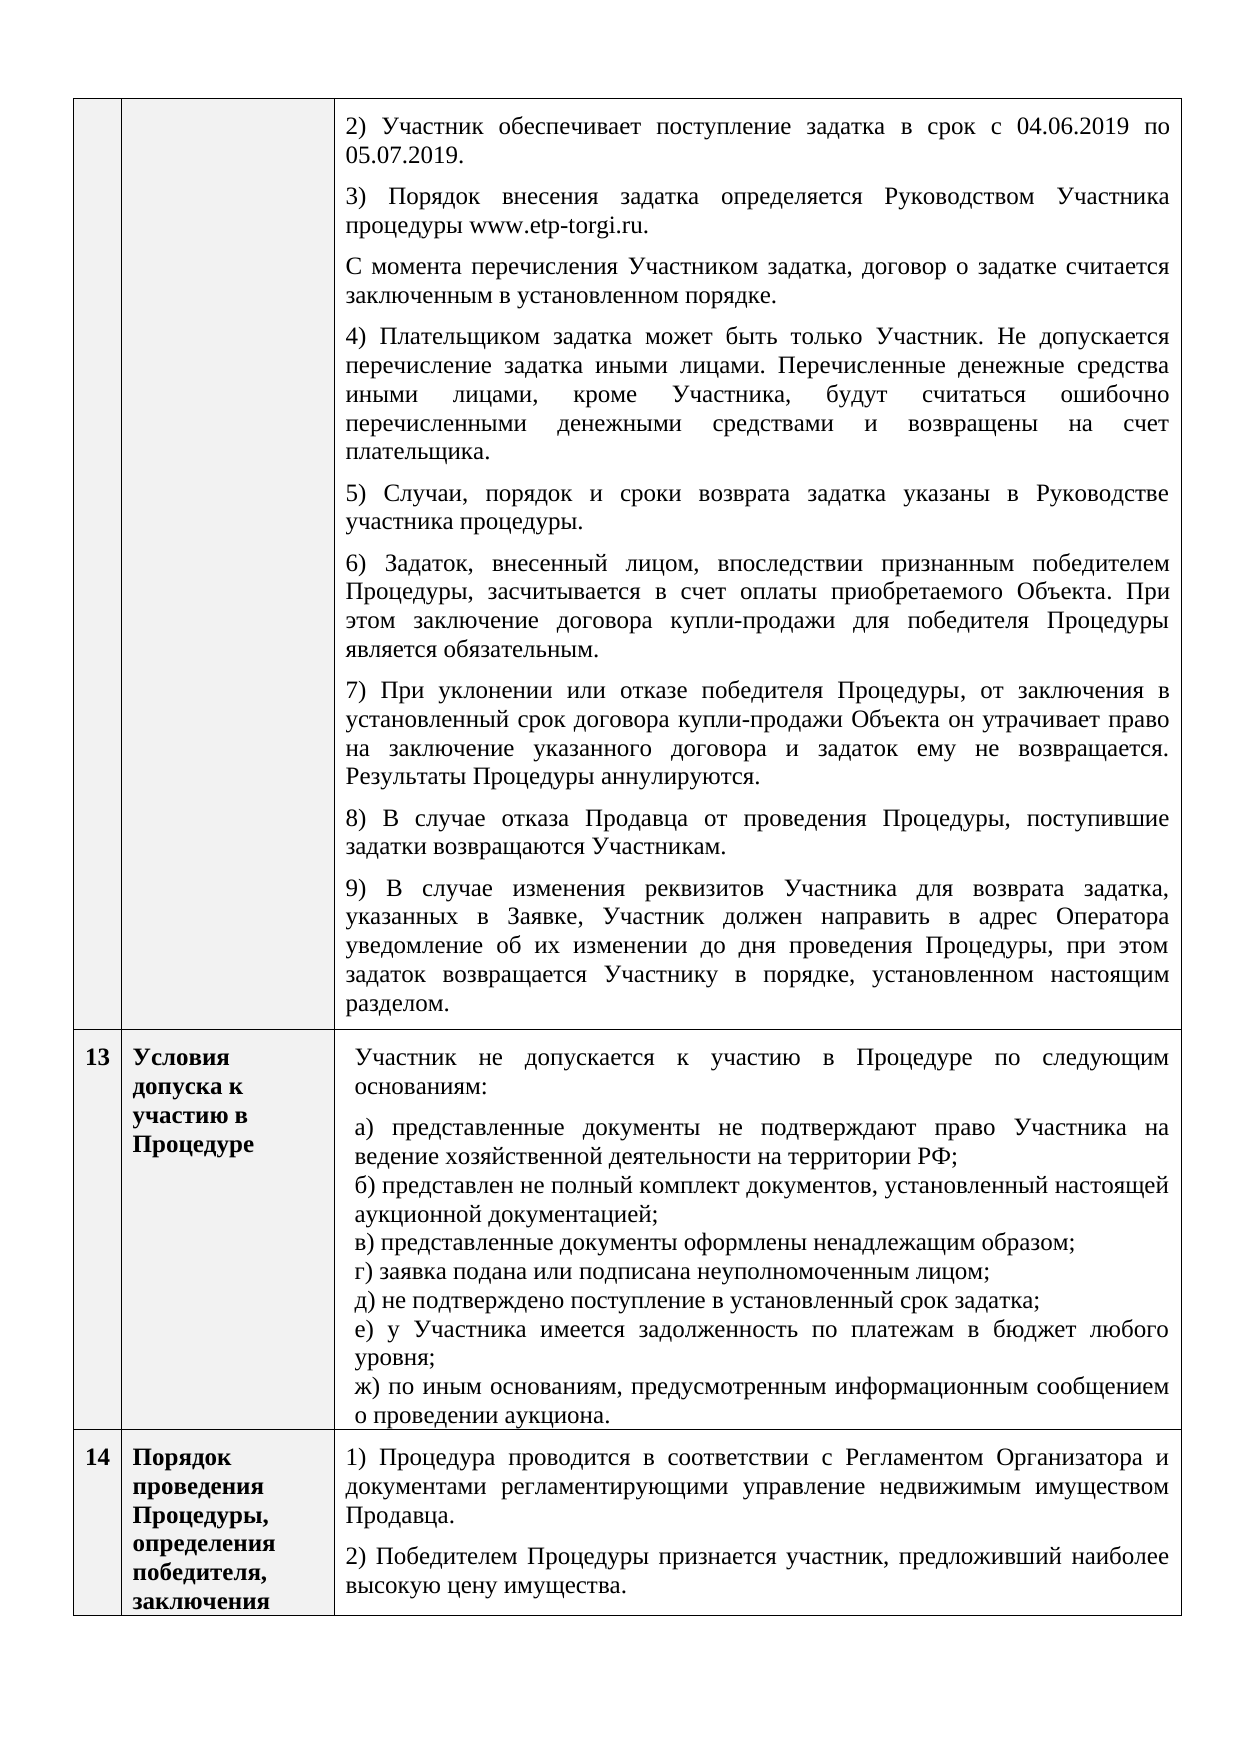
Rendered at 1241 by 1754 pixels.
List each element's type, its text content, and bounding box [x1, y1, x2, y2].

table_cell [122, 99, 334, 1029]
table_cell Условия допуска к участию в Процедуре [122, 1030, 334, 1429]
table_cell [122, 1430, 334, 1615]
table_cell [335, 1430, 1181, 1615]
table_cell Участник не допускается к участию в Процедуре по следующим основаниям: а) представленные документы не подтверждают право Участника на ведение хозяйственной деятельности на территории РФ; б) представлен не полный комплект документов, установленный настоящей аукционной документацией; в) представленные документы оформлены ненадлежащим образом; г) заявка подана или подписана неуполномоченным лицом; д) не подтверждено поступление в установленный срок задатка; е) у Участника имеется задолженность по платежам в бюджет любого уровня; ж) по иным основаниям, предусмотренным информационным сообщением о проведении аукциона. [335, 1030, 1181, 1429]
table_cell 13 [74, 1030, 121, 1429]
table_cell 14 [74, 1430, 121, 1615]
table_cell 12 [74, 99, 121, 1029]
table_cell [335, 99, 1181, 1029]
